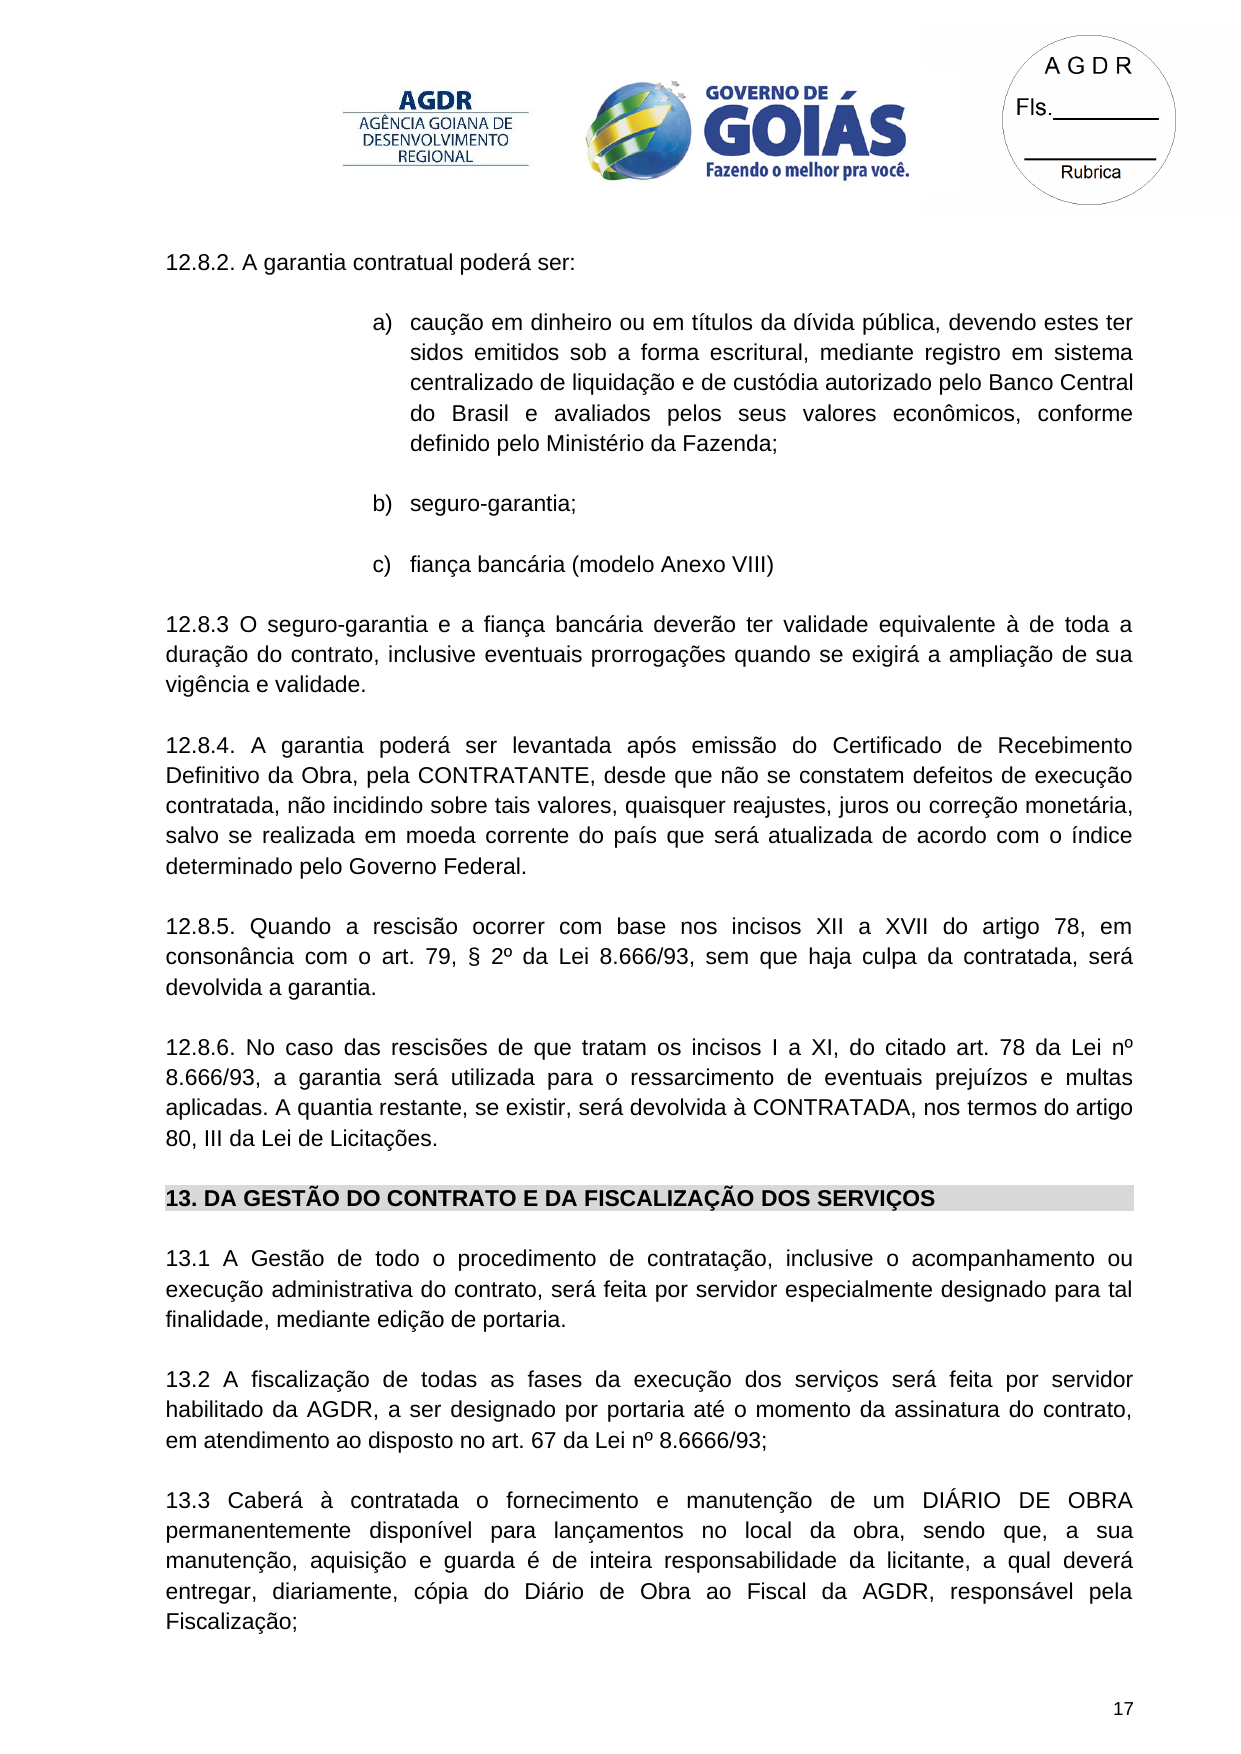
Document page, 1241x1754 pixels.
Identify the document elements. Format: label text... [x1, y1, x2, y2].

text 13.1 A Gestão de todo o procedimento de contratação, inclusive o acompanhamento ou execução administrativa do contrato, será feita por servidor especialmente designado para tal finalidade, mediante edição de portaria. [165, 1245, 1134, 1332]
list seguro-garantia; [372, 490, 1134, 517]
text 12.8.4. A garantia poderá ser levantada após emissão do Certificado de Recebimento Definitivo da Obra, pela CONTRATANTE, desde que não se constatem defeitos de execução contratada, não incidindo sobre tais valores, quaisquer reajustes, juros ou correção monetária, salvo se realizada em moeda corrente do país que será atualizada de acordo com o índice determinado pelo Governo Federal. [165, 732, 1134, 879]
text 12.8.2. A garantia contratual poderá ser: [165, 248, 1134, 275]
list fiança bancária (modelo Anexo VIII) [372, 551, 1134, 577]
picture [342, 21, 1240, 218]
text 12.8.6. No caso das rescisões de que tratam os incisos I a XI, do citado art. 78 da Lei nº 8.666/93, a garantia será utilizada para o ressarcimento de eventuais prejuízos e multas aplicadas. A quantia restante, se existir, será devolvida à CONTRATADA, nos termos do artigo 80, III da Lei de Licitações. [165, 1034, 1134, 1151]
text 13.2 A fiscalização de todas as fases da execução dos serviços será feita por servidor habilitado da AGDR, a ser designado por portaria até o momento da assinatura do contrato, em atendimento ao disposto no art. 67 da Lei nº 8.6666/93; [165, 1366, 1134, 1453]
text 13. DA GESTÃO DO CONTRATO E DA FISCALIZAÇÃO DOS SERVIÇOS [165, 1185, 1134, 1211]
text 13.3 Caberá à contratada o fornecimento e manutenção de um DIÁRIO DE OBRA permanentemente disponível para lançamentos no local da obra, sendo que, a sua manutenção, aquisição e guarda é de inteira responsabilidade da licitante, a qual deverá entregar, diariamente, cópia do Diário de Obra ao Fiscal da AGDR, responsável pela Fiscalização; [165, 1487, 1134, 1634]
text 12.8.5. Quando a rescisão ocorrer com base nos incisos XII a XVII do artigo 78, em consonância com o art. 79, § 2º da Lei 8.666/93, sem que haja culpa da contratada, será devolvida a garantia. [165, 913, 1134, 1000]
list caução em dinheiro ou em títulos da dívida pública, devendo estes ter sidos emitidos sob a forma escritural, mediante registro em sistema centralizado de liquidação e de custódia autorizado pelo Banco Central do Brasil e avaliados pelos seus valores econômicos, conforme definido pelo Ministério da Fazenda; [372, 309, 1134, 456]
text 12.8.3 O seguro-garantia e a fiança bancária deverão ter validade equivalente à de toda a duração do contrato, inclusive eventuais prorrogações quando se exigirá a ampliação de sua vigência e validade. [165, 611, 1134, 698]
